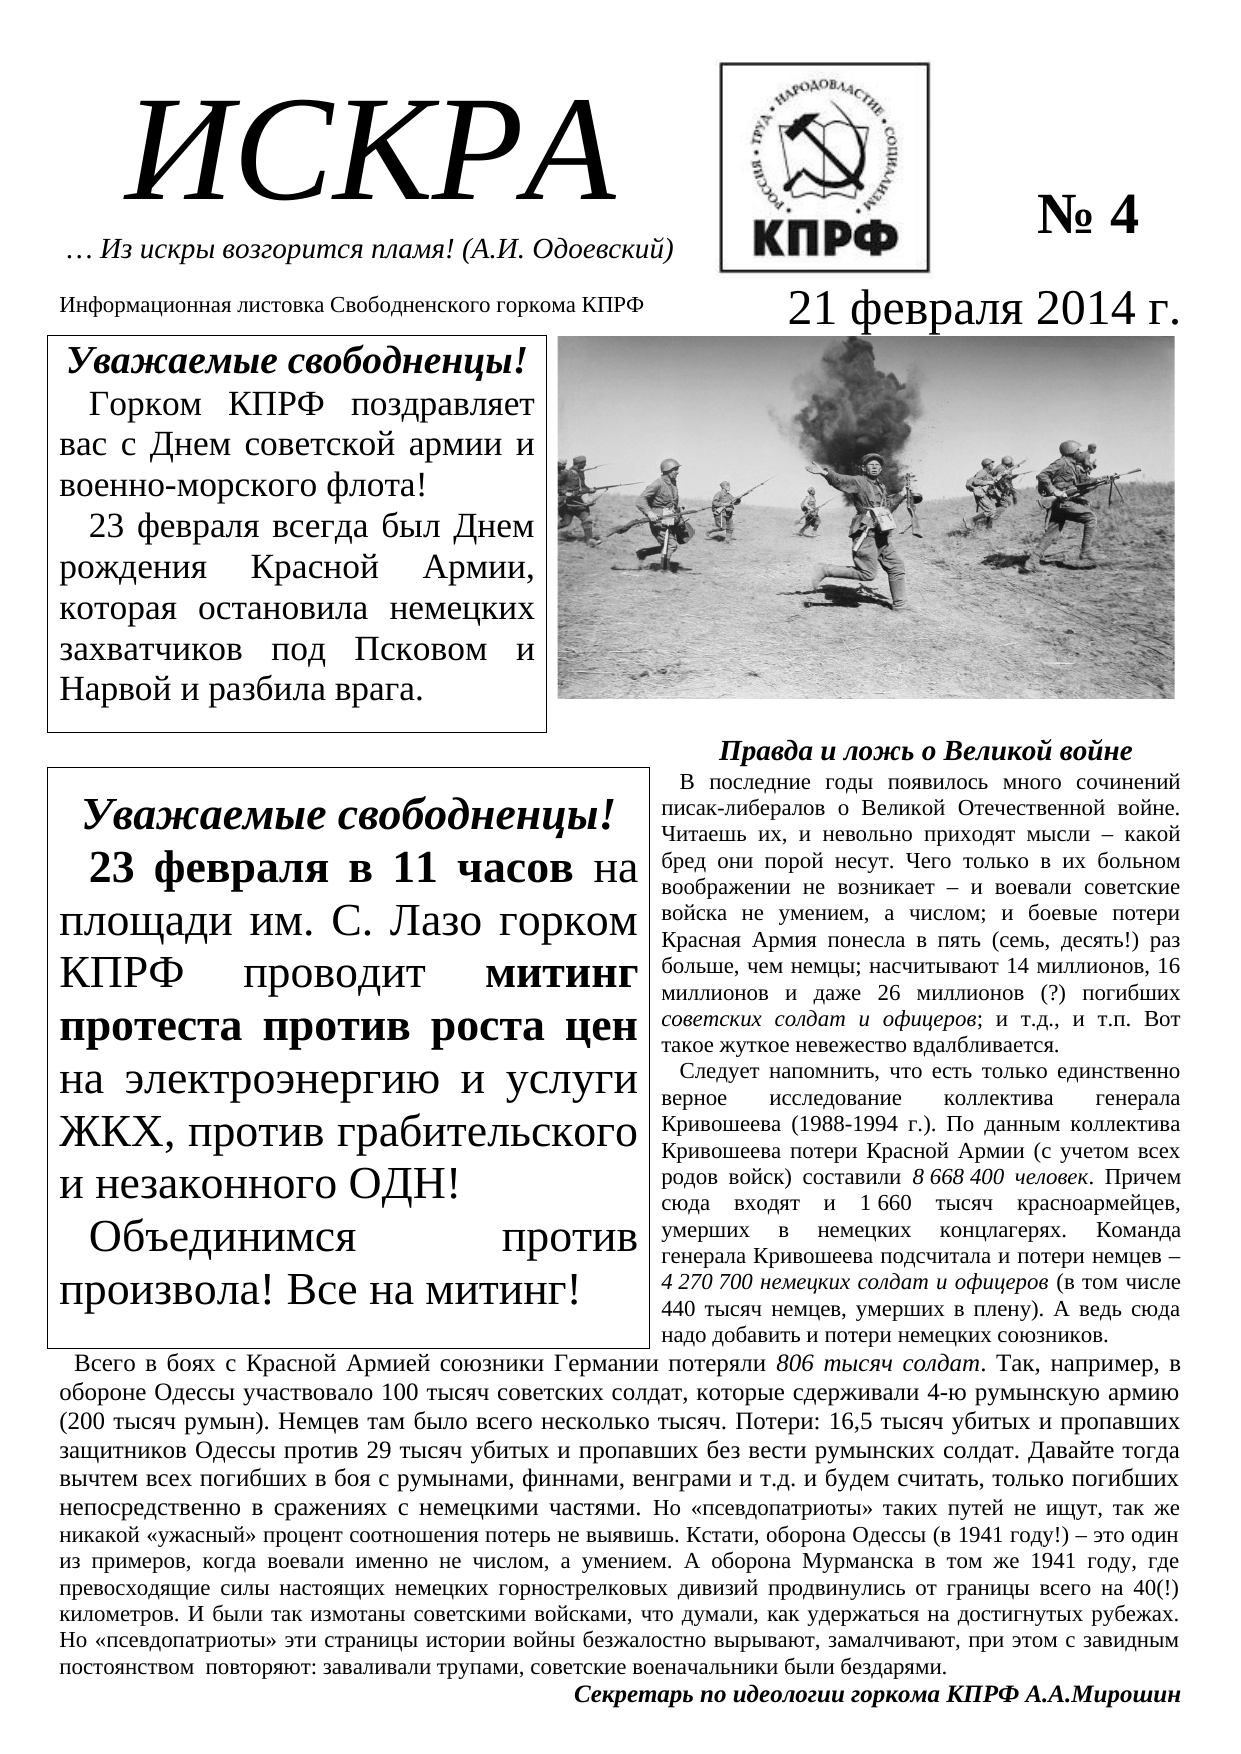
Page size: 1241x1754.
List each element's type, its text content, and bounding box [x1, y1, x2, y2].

table_header В последние годы появилось много сочинений писак-либералов о Великой Отечественной войне. Читаешь их, и невольно приходят мысли – какой бред они порой несут. Чего только в их больном воображении не возникает – и воевали советские войска не умением, а числом; и боевые потери Красная Армия понесла в пять (семь, десять!) раз больше, чем немцы; насчитывают 14 миллионов, 16 миллионов и даже 26 миллионов (?) погибших советских солдат и офицеров; и т.д., и т.п. Вот такое жуткое невежество вдалбливается. Следует напомнить, что есть только единственно верное исследование коллектива генерала Кривошеева (1988-1994 г.). По данным коллектива Кривошеева потери Красной Армии (с учетом всех родов войск) составили 8 668 400 человек. Причем сюда входят и 1 660 тысяч красноармейцев, умерших в немецких концлагерях. Команда генерала Кривошеева подсчитала и потери немцев – 4 270 700 немецких солдат и офицеров (в том числе 440 тысяч немцев, умерших в плену). А ведь сюда надо добавить и потери немецких союзников. [650, 767, 1192, 1347]
table_cell Уважаемые свободненцы! Горком КПРФ поздравляет вас с Днем советской армии и военно-морского флота! 23 февраля всегда был Днем рождения Красной Армии, которая остановила немецких захватчиков под Псковом и Нарвой и разбила врага. [48, 336, 546, 732]
text Правда и ложь о Великой войне [59, 733, 1181, 767]
picture [557, 336, 1175, 699]
text Всего в боях с Красной Армией союзники Германии потеряли 806 тысяч солдат. Так, например, в обороне Одессы участвовало 100 тысяч советских солдат, которые сдерживали 4-ю румынскую армию (200 тысяч румын). Немцев там было всего несколько тысяч. Потери: 16,5 тысяч убитых и пропавших защитников Одессы против 29 тысяч убитых и пропавших без вести румынских солдат. Давайте тогда вычтем всех погибших в боя с румынами, финнами, венграми и т.д. и будем считать, только погибших непосредственно в сражениях с немецкими частями. Но «псевдопатриоты» таких путей не ищут, так же никакой «ужасный» процент соотношения потерь не выявишь. Кстати, оборона Одессы (в 1941 году!) – это один из примеров, когда воевали именно не числом, а умением. А оборона Мурманска в том же 1941 году, где превосходящие силы настоящих немецких горнострелковых дивизий продвинулись от границы всего на 40(!) километров. И были так измотаны советскими войсками, что думали, как удержаться на достигнутых рубежах. Но «псевдопатриоты» эти страницы истории войны безжалостно вырывают, замалчивают, при этом с завидным постоянством повторяют: заваливали трупами, советские военачальники были бездарями. [59, 1348, 1181, 1679]
table_cell [547, 335, 1192, 732]
table_header ИСКРА … Из искры возгорится пламя! (А.И. Одоевский) Информационная листовка Свободненского горкома КПРФ [48, 59, 693, 335]
table_header Уважаемые свободненцы! 23 февраля в 11 часов на площади им. С. Лазо горком КПРФ проводит митинг протеста против роста цен на электроэнергию и услуги ЖКХ, против грабительского и незаконного ОДН! Объединимся против произвола! Все на митинг! [48, 768, 649, 1347]
picture [715, 59, 934, 278]
text Секретарь по идеологии горкома КПРФ А.А.Мирошин [59, 1679, 1181, 1708]
table_header 21 февраля 2014 г. [693, 59, 1192, 335]
